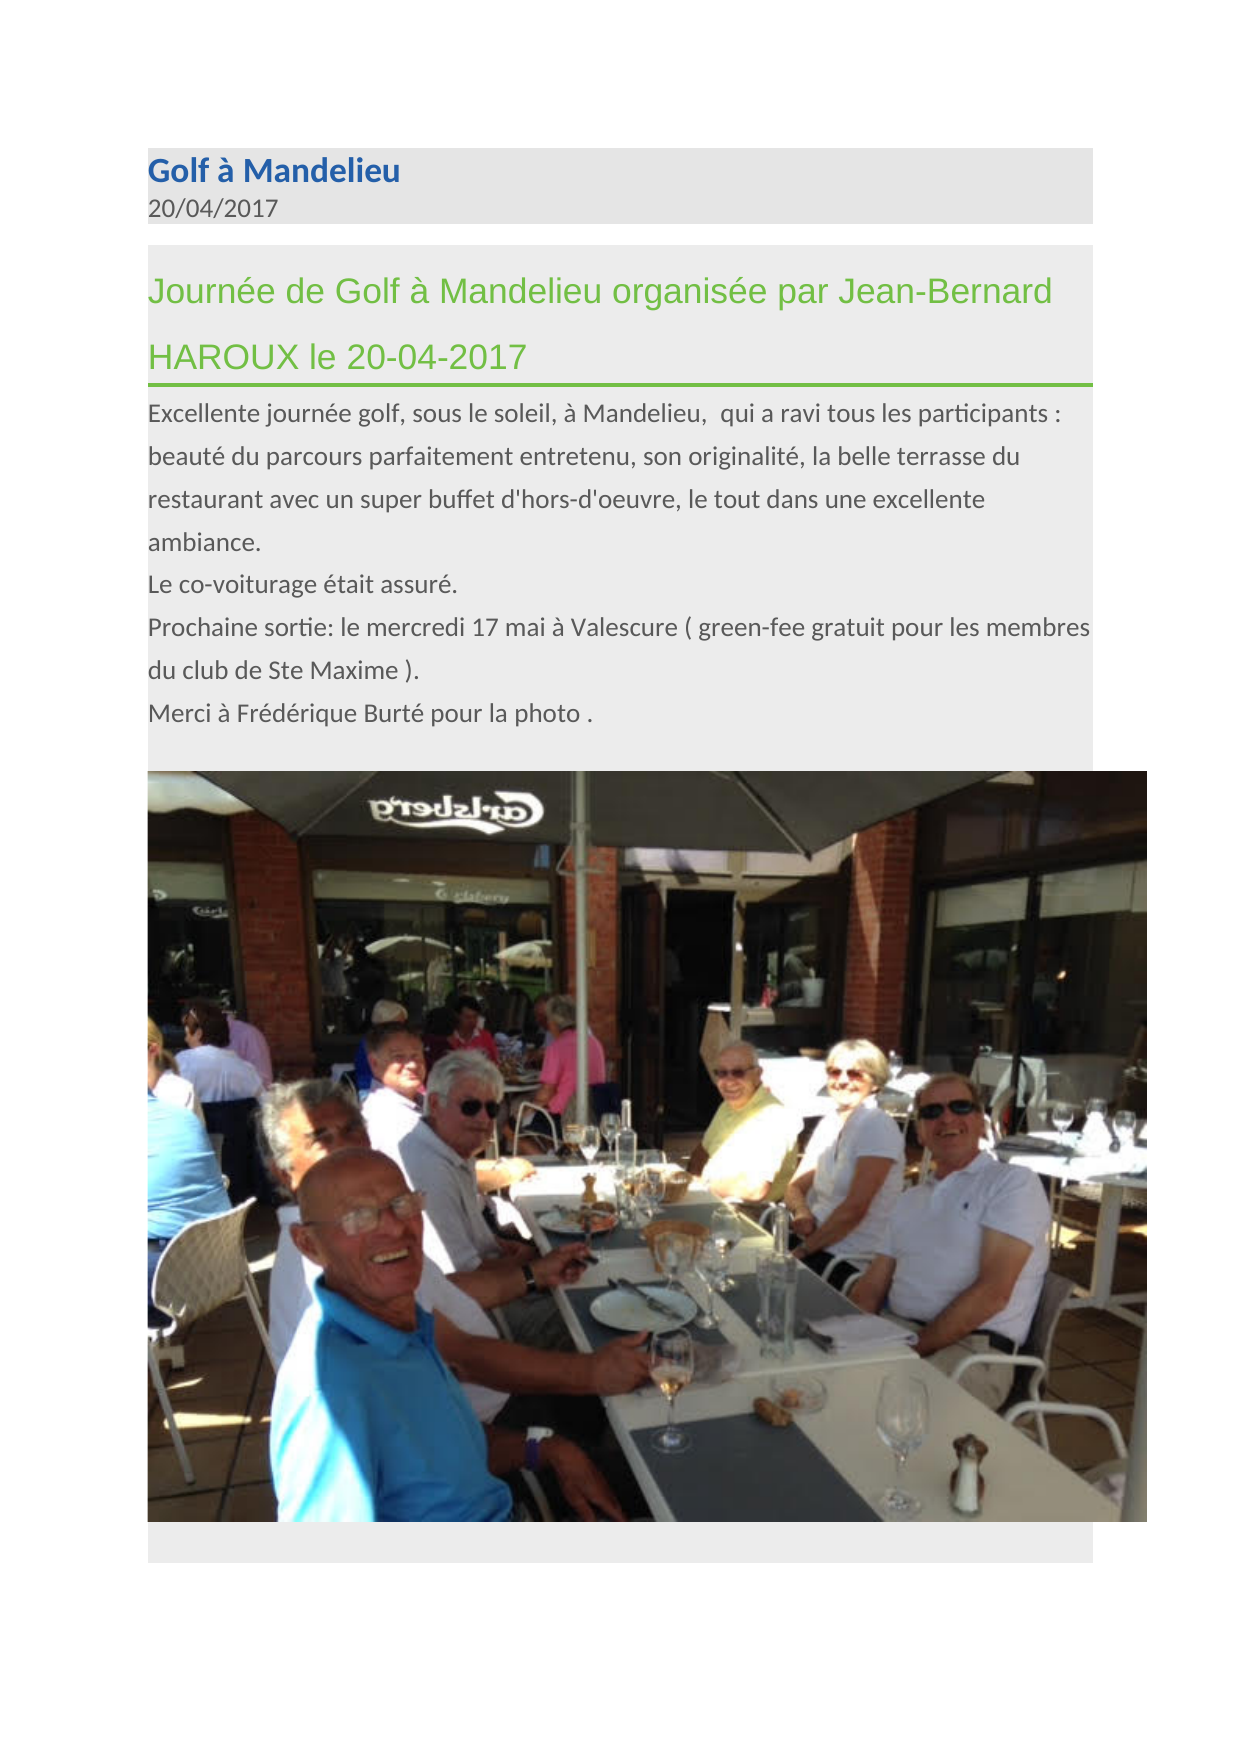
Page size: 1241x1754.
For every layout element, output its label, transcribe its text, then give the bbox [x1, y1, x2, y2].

text Merci à Frédérique Burté pour la photo . [148, 686, 1093, 729]
text Excellente journée golf, sous le soleil, à Mandelieu, qui a ravi tous les participants : beauté du parcours parfaitement entretenu, son originalité, la belle terrasse du restaurant avec un super buffet d'hors-d'oeuvre, le tout dans une excellente ambiance. [148, 387, 1093, 558]
text Golf à Mandelieu [148, 148, 1093, 191]
picture [147, 771, 1147, 1522]
text Journée de Golf à Mandelieu organisée par Jean-Bernard HAROUX le 20-04-2017 [148, 245, 1093, 383]
text 20/04/2017 [148, 191, 1093, 224]
text Prochaine sortie: le mercredi 17 mai à Valescure ( green-fee gratuit pour les membres du club de Ste Maxime ). [148, 601, 1093, 686]
text Le co-voiturage était assuré. [148, 558, 1093, 601]
